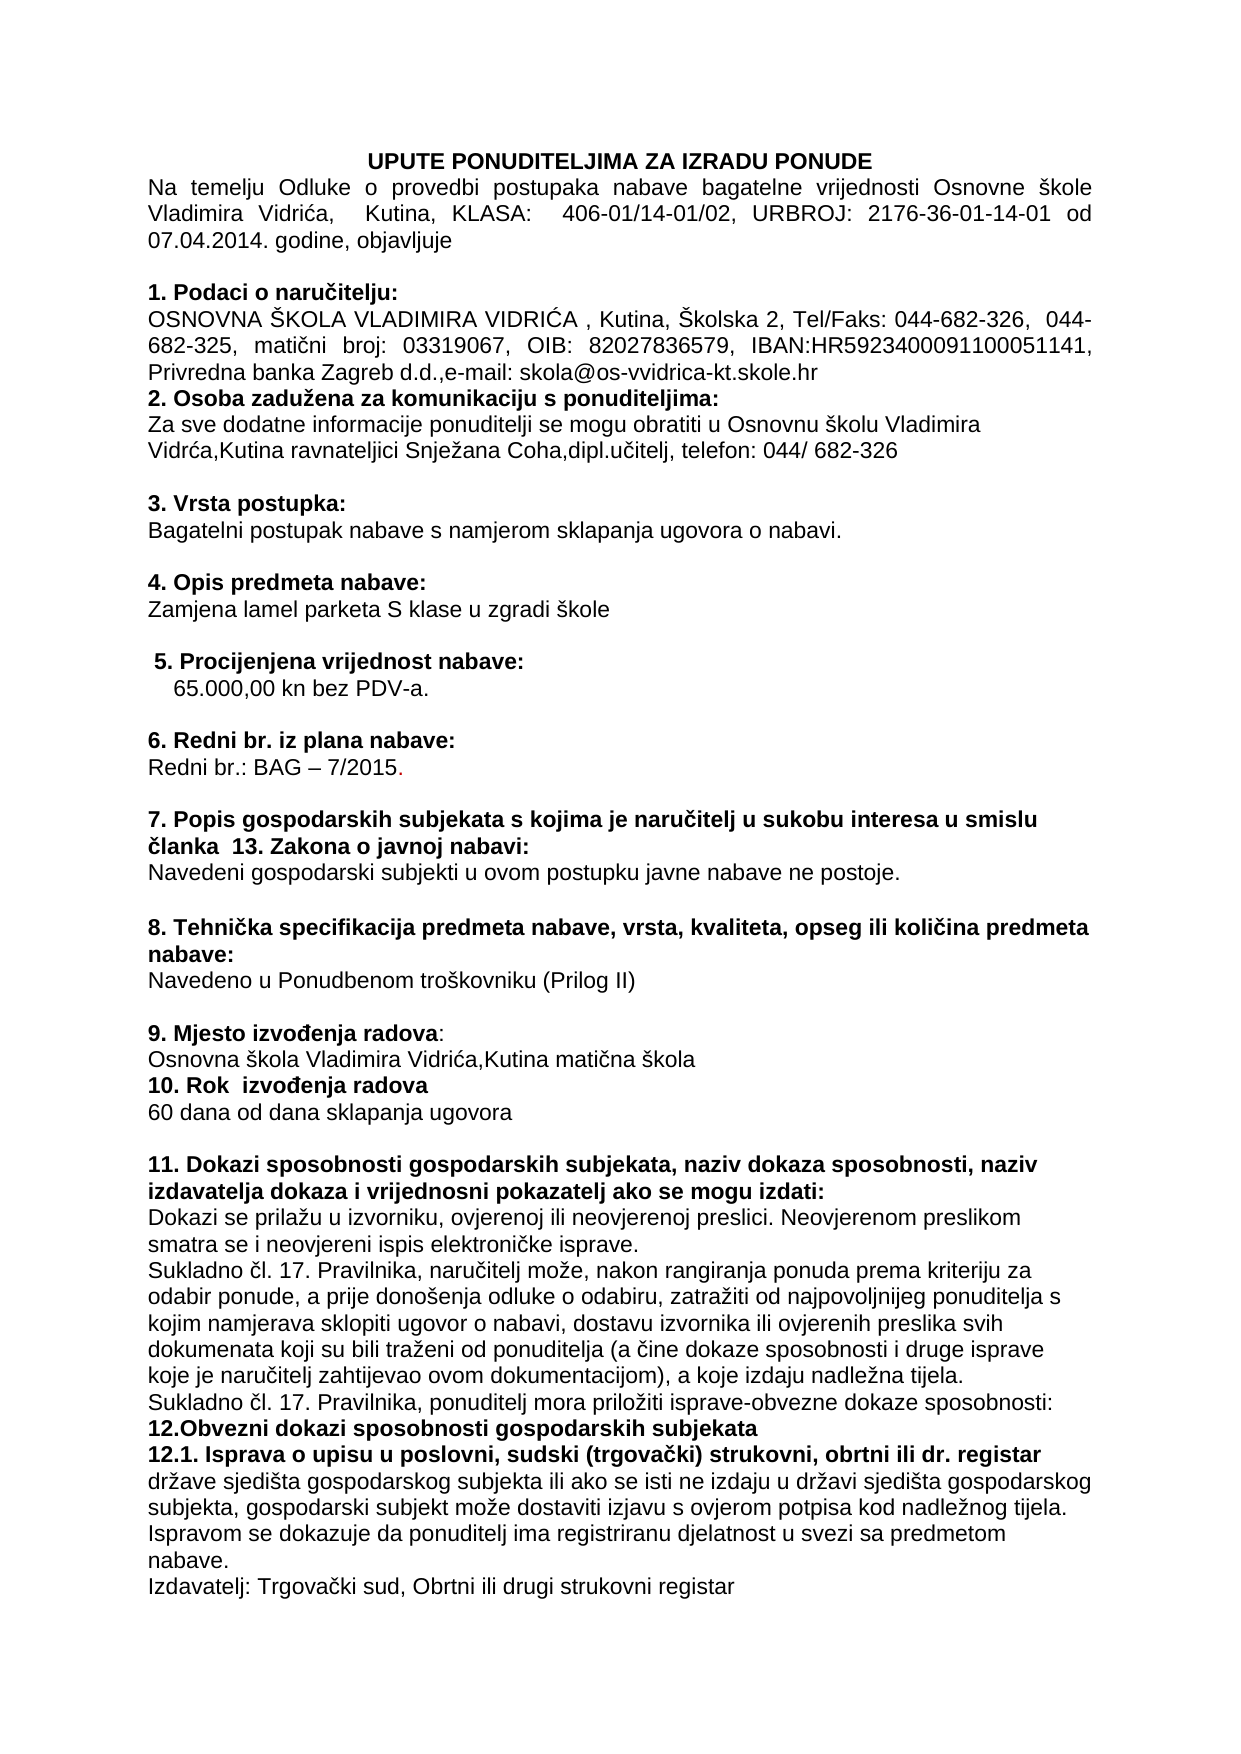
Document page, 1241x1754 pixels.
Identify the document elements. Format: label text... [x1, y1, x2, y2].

text Izdavatelj: Trgovački sud, Obrtni ili drugi strukovni registar [148, 1573, 1093, 1599]
text 3. Vrsta postupka: [148, 490, 1093, 517]
text 5. Procijenjena vrijednost nabave: [148, 648, 1093, 675]
text OSNOVNA ŠKOLA VLADIMIRA VIDRIĆA , Kutina, Školska 2, Tel/Faks: 044-682-326, 044-682-325, matični broj: 03319067, OIB: 82027836579, IBAN:HR5923400091100051141, Privredna banka Zagreb d.d.,e-mail: skola@os-vvidrica-kt.skole.hr [148, 306, 1093, 385]
text Zamjena lamel parketa S klase u zgradi škole [148, 596, 1093, 622]
text Sukladno čl. 17. Pravilnika, ponuditelj mora priložiti isprave-obvezne dokaze sposobnosti: [148, 1389, 1093, 1415]
text 7. Popis gospodarskih subjekata s kojima je naručitelj u sukobu interesa u smislu članka 13. Zakona o javnoj nabavi: [148, 806, 1093, 859]
text 65.000,00 kn bez PDV-a. [148, 675, 1093, 701]
text Osnovna škola Vladimira Vidrića,Kutina matična škola [148, 1046, 1093, 1072]
text Na temelju Odluke o provedbi postupaka nabave bagatelne vrijednosti Osnovne škole Vladimira Vidrića, Kutina, KLASA: 406-01/14-01/02, URBROJ: 2176-36-01-14-01 od 07.04.2014. godine, objavljuje [148, 174, 1093, 253]
text Redni br.: BAG – 7/2015. [148, 754, 1093, 780]
text 4. Opis predmeta nabave: [148, 569, 1093, 596]
text 6. Redni br. iz plana nabave: [148, 727, 1093, 754]
text 8. Tehnička specifikacija predmeta nabave, vrsta, kvaliteta, opseg ili količina predmeta nabave: [148, 914, 1093, 967]
text 2. Osoba zadužena za komunikaciju s ponuditeljima: [148, 385, 1093, 411]
text 12.1. Isprava o upisu u poslovni, sudski (trgovački) strukovni, obrtni ili dr. registar države sjedišta gospodarskog subjekta ili ako se isti ne izdaju u državi sjedišta gospodarskog subjekta, gospodarski subjekt može dostaviti izjavu s ovjerom potpisa kod nadležnog tijela. Ispravom se dokazuje da ponuditelj ima registriranu djelatnost u svezi sa predmetom nabave. [148, 1441, 1093, 1573]
text 1. Podaci o naručitelju: [148, 279, 1093, 306]
text 12.Obvezni dokazi sposobnosti gospodarskih subjekata [148, 1415, 1093, 1441]
text Navedeni gospodarski subjekti u ovom postupku javne nabave ne postoje. [148, 859, 1093, 886]
text Navedeno u Ponudbenom troškovniku (Prilog II) [148, 967, 1093, 993]
text 60 dana od dana sklapanja ugovora [148, 1099, 1093, 1125]
text 9. Mjesto izvođenja radova: [148, 1020, 1093, 1046]
text Bagatelni postupak nabave s namjerom sklapanja ugovora o nabavi. [148, 517, 1093, 543]
text Dokazi se prilažu u izvorniku, ovjerenoj ili neovjerenoj preslici. Neovjerenom preslikom smatra se i neovjereni ispis elektroničke isprave. [148, 1204, 1093, 1257]
text UPUTE PONUDITELJIMA ZA IZRADU PONUDE [148, 148, 1093, 174]
text Za sve dodatne informacije ponuditelji se mogu obratiti u Osnovnu školu Vladimira Vidrća,Kutina ravnateljici Snježana Coha,dipl.učitelj, telefon: 044/ 682-326 [148, 411, 1093, 464]
text Sukladno čl. 17. Pravilnika, naručitelj može, nakon rangiranja ponuda prema kriteriju za odabir ponude, a prije donošenja odluke o odabiru, zatražiti od najpovoljnijeg ponuditelja s kojim namjerava sklopiti ugovor o nabavi, dostavu izvornika ili ovjerenih preslika svih dokumenata koji su bili traženi od ponuditelja (a čine dokaze sposobnosti i druge isprave koje je naručitelj zahtijevao ovom dokumentacijom), a koje izdaju nadležna tijela. [148, 1257, 1093, 1389]
text 11. Dokazi sposobnosti gospodarskih subjekata, naziv dokaza sposobnosti, naziv izdavatelja dokaza i vrijednosni pokazatelj ako se mogu izdati: [148, 1151, 1093, 1204]
text 10. Rok izvođenja radova [148, 1072, 1093, 1099]
